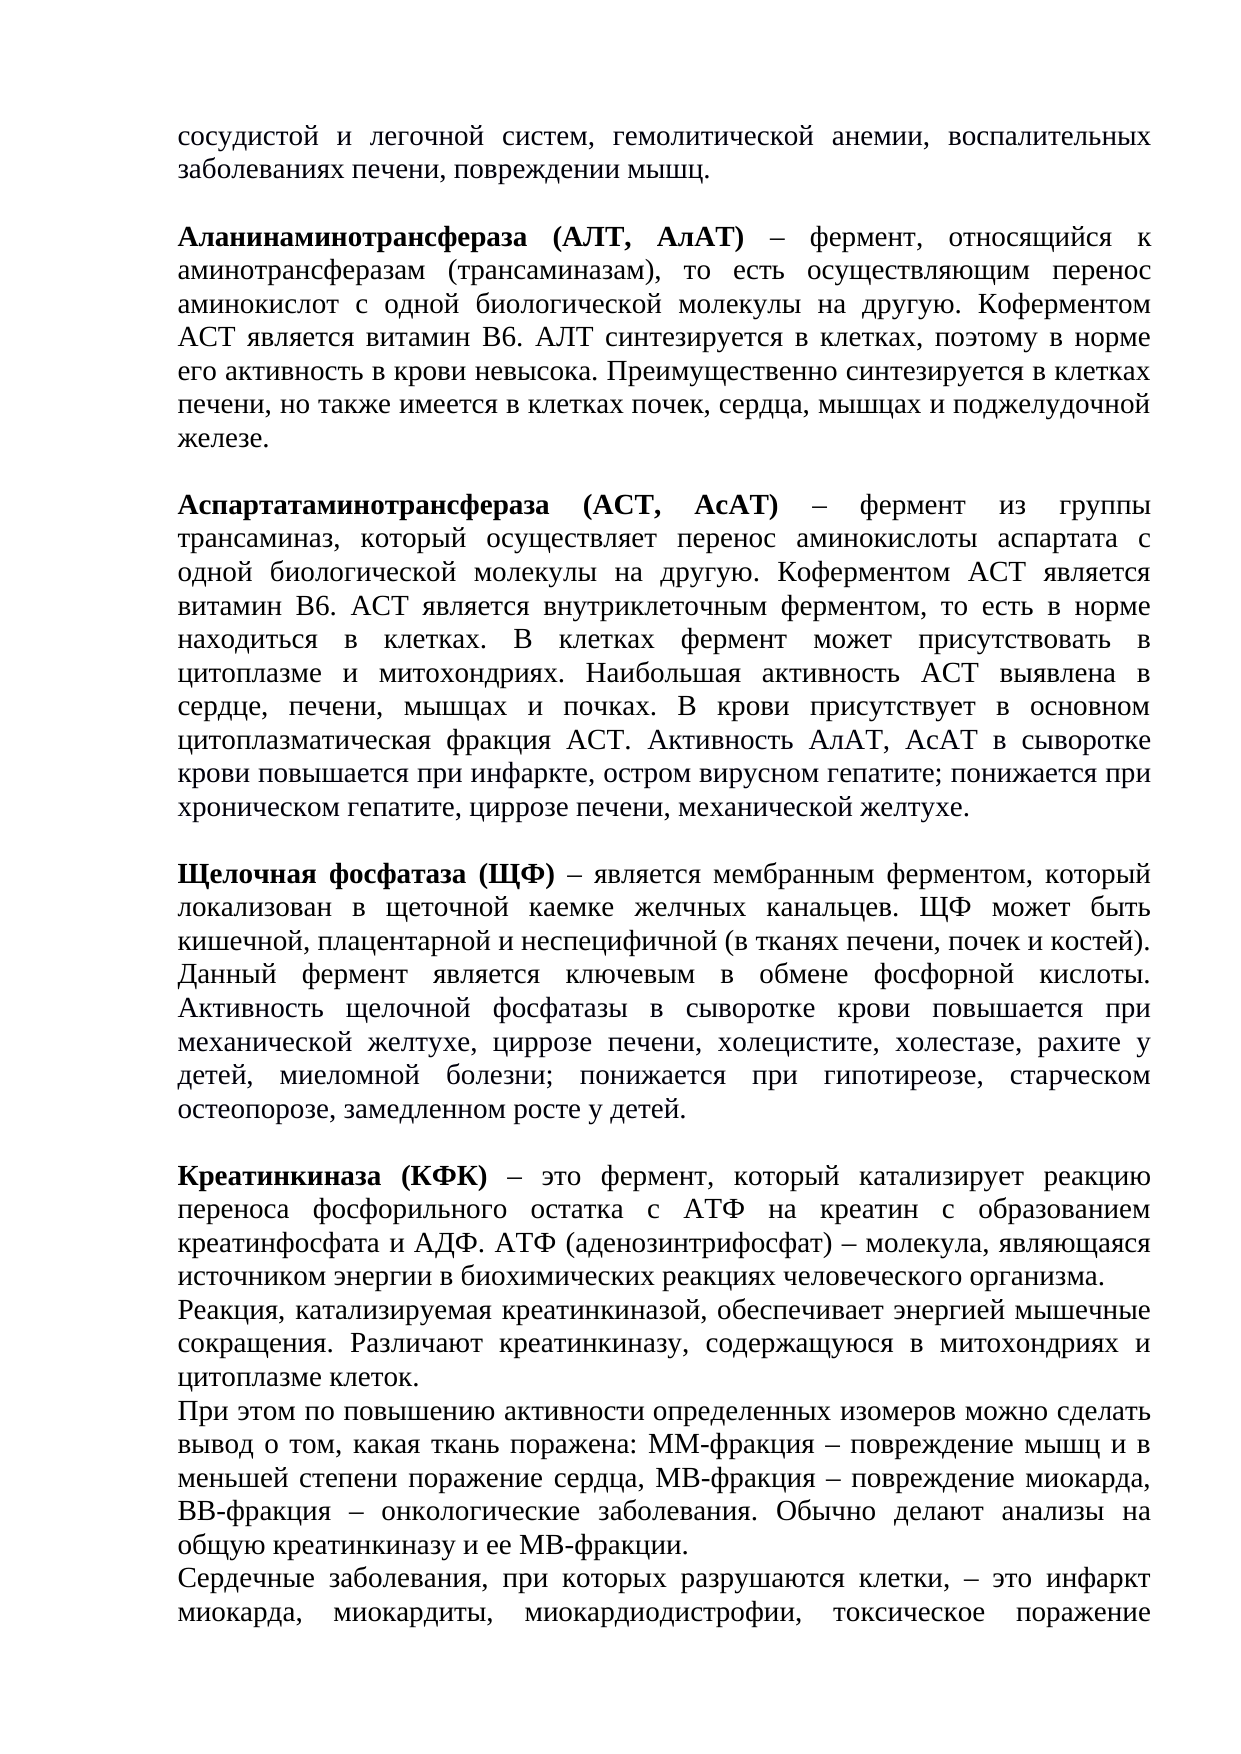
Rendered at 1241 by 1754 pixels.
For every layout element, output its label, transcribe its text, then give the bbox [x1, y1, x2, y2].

text При этом по повышению активности определенных изомеров можно сделать вывод о том, какая ткань поражена: ММ-фракция – повреждение мышц и в меньшей степени поражение сердца, МВ-фракция – повреждение миокарда, ВВ-фракция – онкологические заболевания. Обычно делают анализы на общую креатинкиназу и ее МВ-фракции. [177, 1393, 1152, 1560]
text Креатинкиназа (КФК) – это фермент, который катализирует реакцию переноса фосфорильного остатка с АТФ на креатин с образованием креатинфосфата и АДФ. АТФ (аденозинтрифосфат) – молекула, являющаяся источником энергии в биохимических реакциях человеческого организма. [177, 1158, 1152, 1292]
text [177, 118, 1152, 185]
text Аспартатаминотрансфераза (АСТ, АсАТ) – фермент из группы трансаминаз, который осуществляет перенос аминокислоты аспартата с одной биологической молекулы на другую. Коферментом АСТ является витамин В6. АСТ является внутриклеточным ферментом, то есть в норме находиться в клетках. В клетках фермент может присутствовать в цитоплазме и митохондриях. Наибольшая активность АСТ выявлена в сердце, печени, мышцах и почках. В крови присутствует в основном цитоплазматическая фракция АСТ. Активность АлАТ, АсАТ в сыворотке крови повышается при инфаркте, остром вирусном гепатите; понижается при хроническом гепатите, циррозе печени, механической желтухе. [177, 487, 1152, 822]
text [177, 1560, 1152, 1627]
text Щелочная фосфатаза (ЩФ) – является мембранным ферментом, который локализован в щеточной каемке желчных канальцев. ЩФ может быть кишечной, плацентарной и неспецифичной (в тканях печени, почек и костей). Данный фермент является ключевым в обмене фосфорной кислоты. Активность щелочной фосфатазы в сыворотке крови повышается при механической желтухе, циррозе печени, холецистите, холестазе, рахите у детей, миеломной болезни; понижается при гипотиреозе, старческом остеопорозе, замедленном росте у детей. [177, 856, 1152, 1124]
text Аланинаминотрансфераза (АЛТ, АлАТ) – фермент, относящийся к аминотрансферазам (трансаминазам), то есть осуществляющим перенос аминокислот с одной биологической молекулы на другую. Коферментом АСТ является витамин В6. АЛТ синтезируется в клетках, поэтому в норме его активность в крови невысока. Преимущественно синтезируется в клетках печени, но также имеется в клетках почек, сердца, мышцах и поджелудочной железе. [177, 219, 1152, 453]
text Реакция, катализируемая креатинкиназой, обеспечивает энергией мышечные сокращения. Различают креатинкиназу, содержащуюся в митохондриях и цитоплазме клеток. [177, 1292, 1152, 1393]
